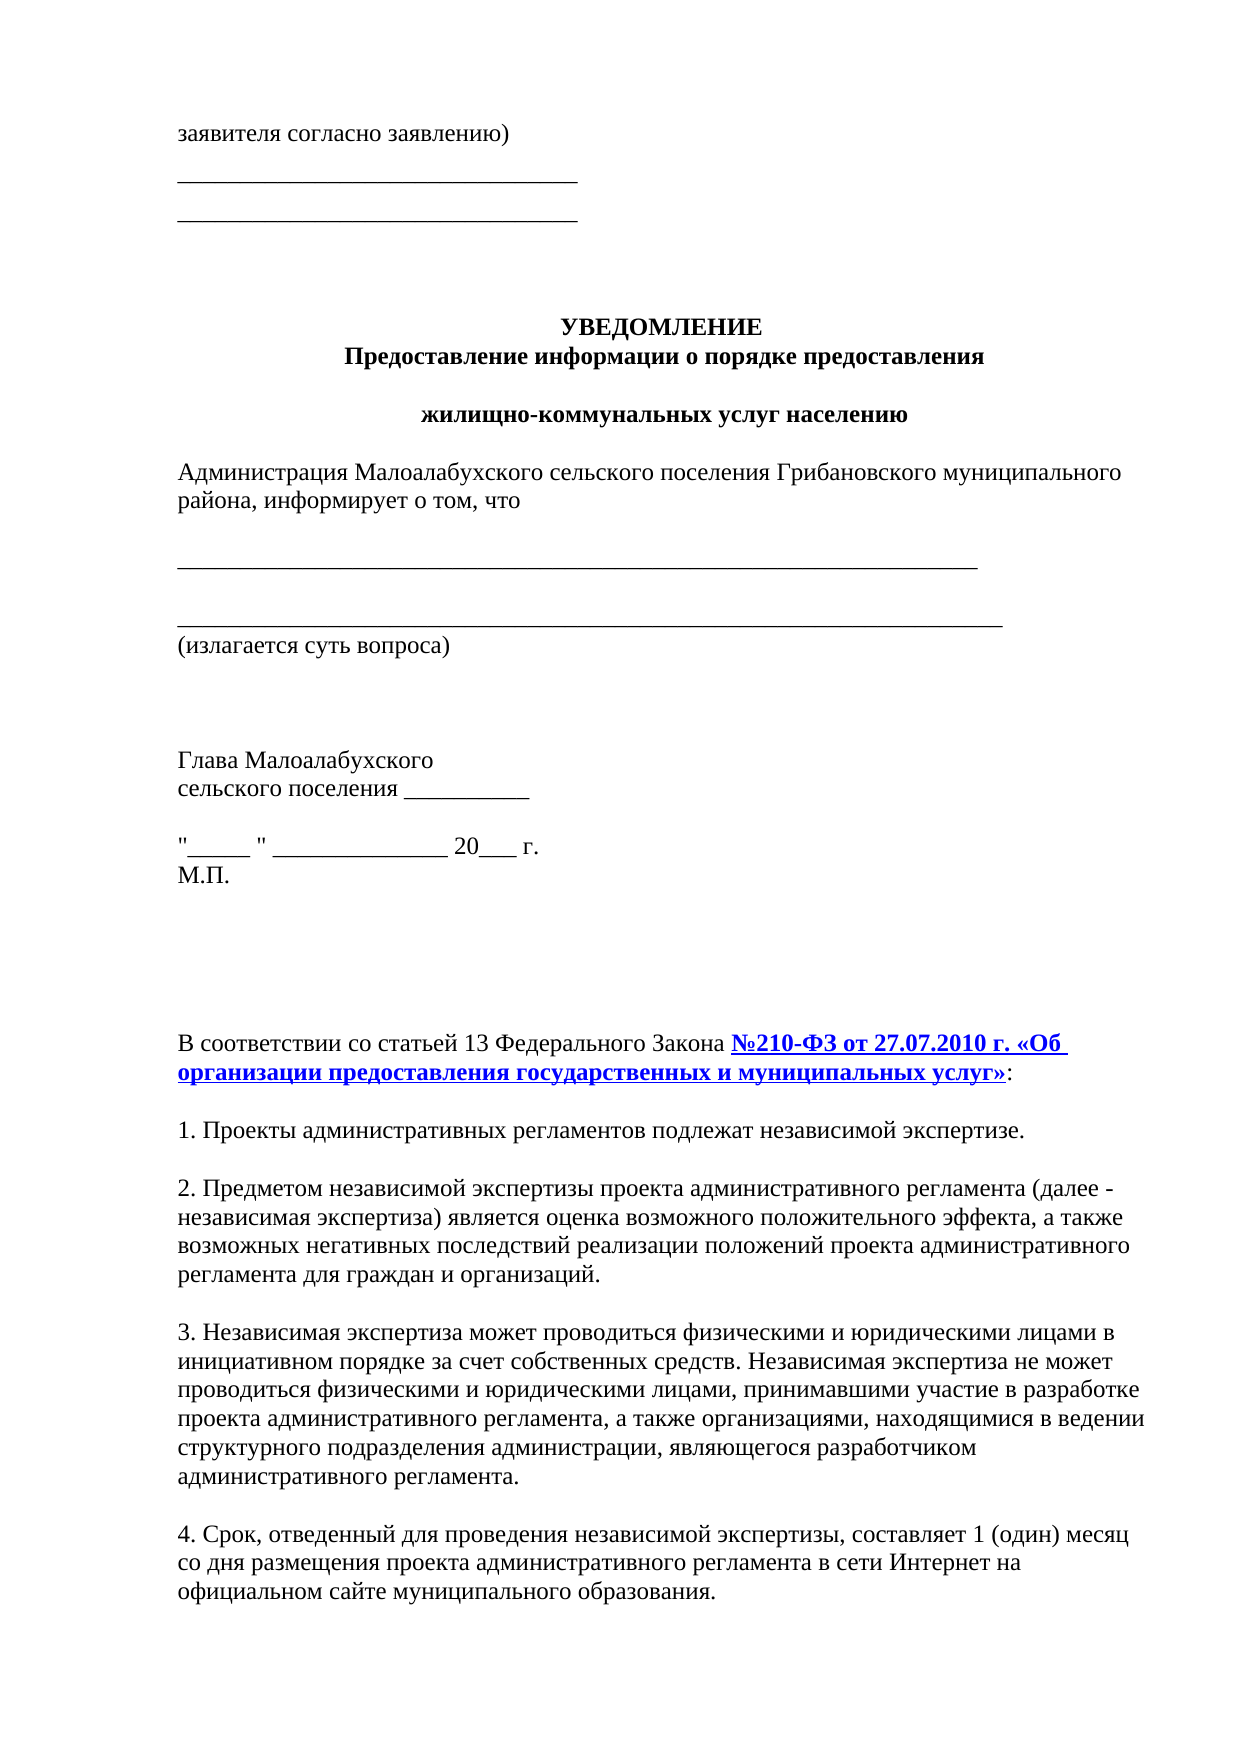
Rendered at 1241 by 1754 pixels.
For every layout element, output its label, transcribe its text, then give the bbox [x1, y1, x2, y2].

text УВЕДОМЛЕНИЕ Предоставление информации о порядке предоставления [177, 312, 1152, 370]
text ________________________________ [177, 196, 1152, 225]
text 2. Предметом независимой экспертизы проекта административного регламента (далее - независимая экспертиза) является оценка возможного положительного эффекта, а также возможных негативных последствий реализации положений проекта административного регламента для граждан и организаций. [177, 1173, 1152, 1288]
text заявителя согласно заявлению) [177, 118, 1152, 147]
text В соответствии со статьей 13 Федерального Закона №210-ФЗ от 27.07.2010 г. «Об организации предоставления государственных и муниципальных услуг»: [177, 1028, 1152, 1086]
text ________________________________ [177, 157, 1152, 186]
text Администрация Малоалабухского сельского поселения Грибановского муниципального района, информирует о том, что [177, 457, 1152, 514]
text 1. Проекты административных регламентов подлежат независимой экспертизе. [177, 1115, 1152, 1144]
text ________________________________________________________________ __________________________________________________________________ (излагается суть вопроса) Глава Малоалабухского сельского поселения __________ "_____ " ______________ 20___ г. М.П. [177, 543, 1152, 945]
text 3. Независимая экспертиза может проводиться физическими и юридическими лицами в инициативном порядке за счет собственных средств. Независимая экспертиза не может проводиться физическими и юридическими лицами, принимавшими участие в разработке проекта административного регламента, а также организациями, находящимися в ведении структурного подразделения администрации, являющегося разработчиком административного регламента. [177, 1317, 1152, 1489]
text жилищно-коммунальных услуг населению [177, 399, 1152, 428]
text 4. Срок, отведенный для проведения независимой экспертизы, составляет 1 (один) месяц со дня размещения проекта административного регламента в сети Интернет на официальном сайте муниципального образования. [177, 1519, 1152, 1605]
